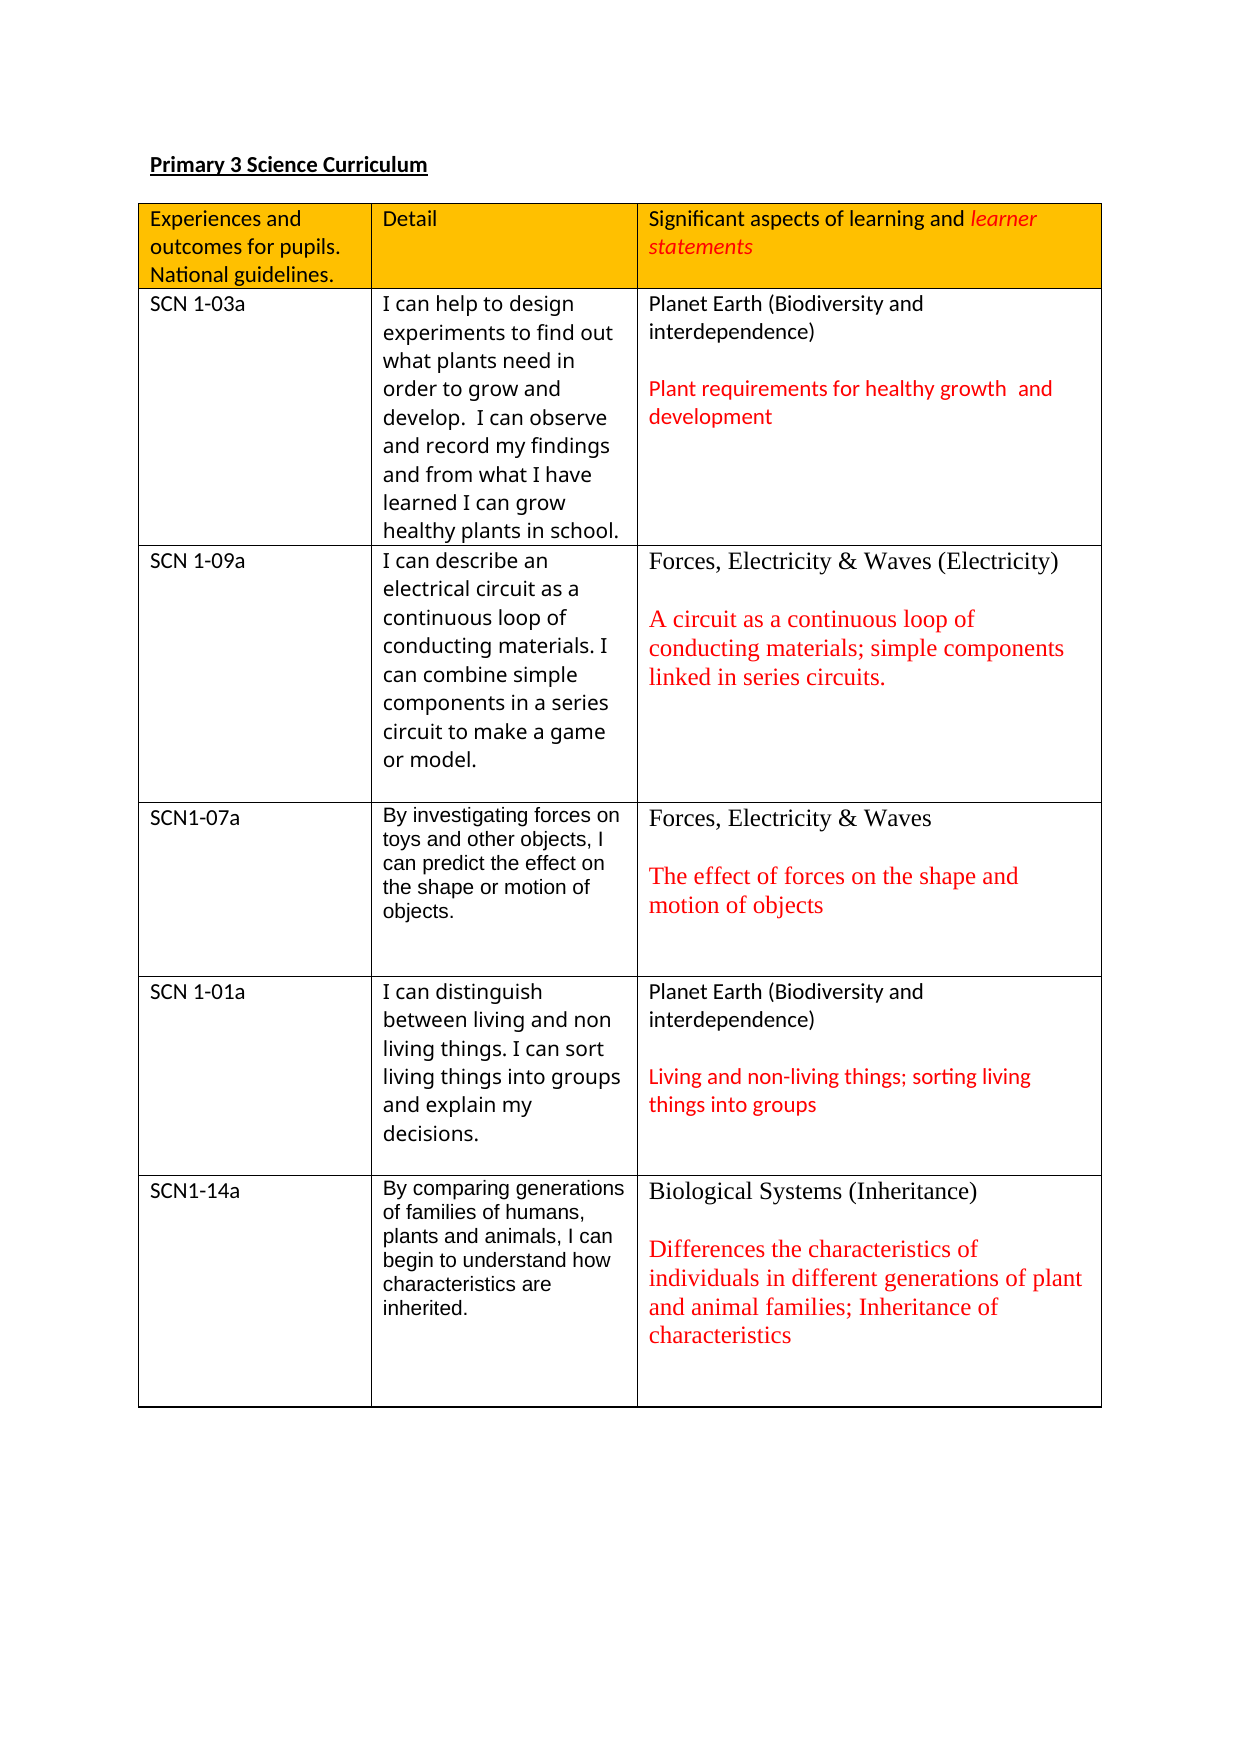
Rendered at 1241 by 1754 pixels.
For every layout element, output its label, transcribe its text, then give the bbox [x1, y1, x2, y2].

table_cell Planet Earth (Biodiversity and interdependence) Living and non-living things; sorting living things into groups [638, 977, 1101, 1175]
table_cell Forces, Electricity & Waves The effect of forces on the shape and motion of objects [638, 803, 1101, 976]
table_cell I can describe an electrical circuit as a continuous loop of conducting materials. I can combine simple components in a series circuit to make a game or model. [372, 546, 637, 802]
table_cell SCN 1-01a [139, 977, 371, 1175]
table_cell SCN1-07a [139, 803, 371, 976]
table_cell I can distinguish between living and non living things. I can sort living things into groups and explain my decisions. [372, 977, 637, 1175]
table_cell Biological Systems (Inheritance) Differences the characteristics of individuals in different generations of plant and animal families; Inheritance of characteristics [638, 1176, 1101, 1406]
table_header Detail [372, 204, 637, 288]
text Primary 3 Science Curriculum [150, 150, 1090, 178]
table_cell SCN1-14a [139, 1176, 371, 1406]
table_header Significant aspects of learning and learner statements [638, 204, 1101, 288]
table_cell By investigating forces on toys and other objects, I can predict the effect on the shape or motion of objects. [372, 803, 637, 976]
table_cell I can help to design experiments to find out what plants need in order to grow and develop. I can observe and record my findings and from what I have learned I can grow healthy plants in school. [372, 289, 637, 545]
table_cell SCN 1-03a [139, 289, 371, 545]
table_cell Planet Earth (Biodiversity and interdependence) Plant requirements for healthy growth and development [638, 289, 1101, 545]
table_cell Forces, Electricity & Waves (Electricity) A circuit as a continuous loop of conducting materials; simple components linked in series circuits. [638, 546, 1101, 802]
table_header Experiences and outcomes for pupils. National guidelines. [139, 204, 371, 288]
table_cell By comparing generations of families of humans, plants and animals, I can begin to understand how characteristics are inherited. [372, 1176, 637, 1406]
table_cell SCN 1-09a [139, 546, 371, 802]
